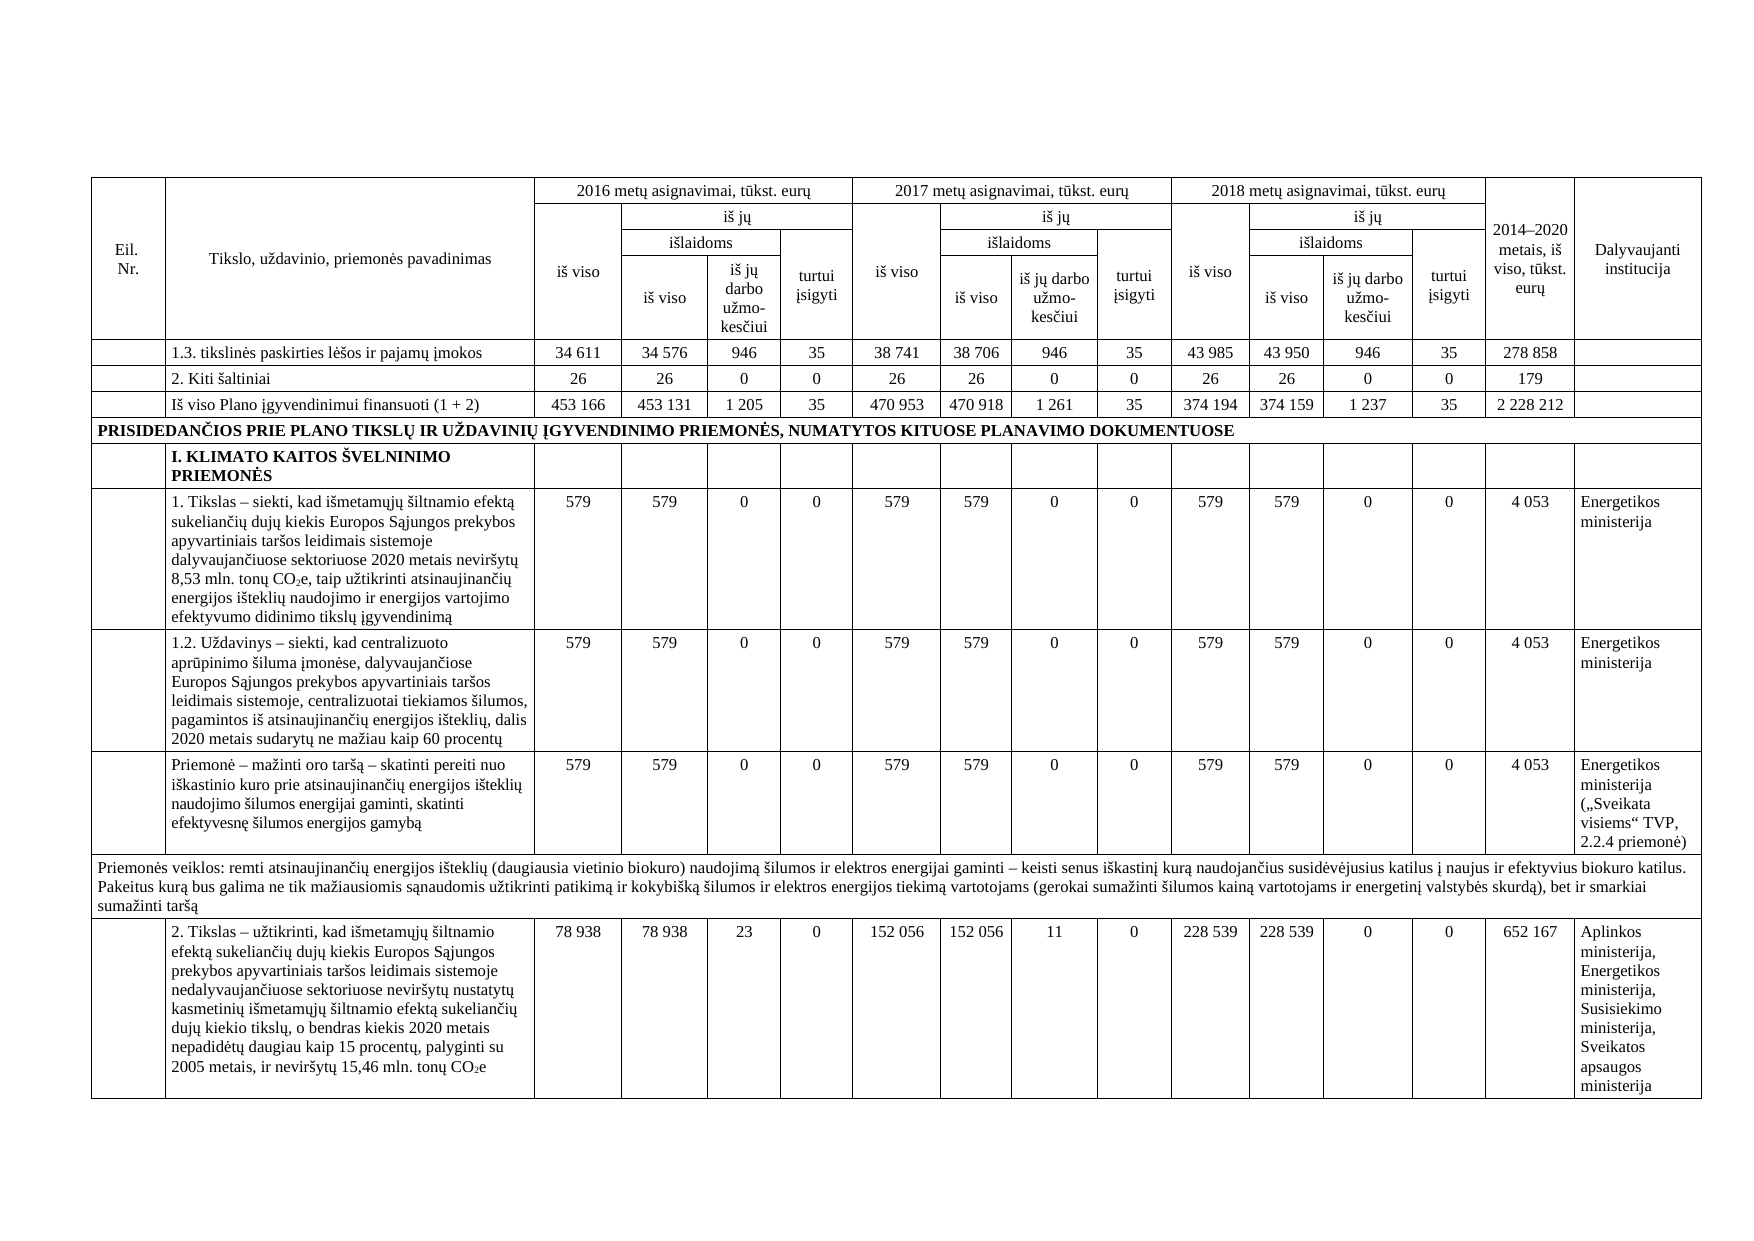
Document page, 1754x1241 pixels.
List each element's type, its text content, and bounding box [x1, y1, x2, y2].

table_cell [622, 444, 707, 488]
table_cell išlaidoms [941, 230, 1097, 255]
table_cell 1 237 [1324, 392, 1412, 417]
table_cell 34 611 [535, 340, 621, 365]
table_cell 579 [1172, 752, 1249, 854]
table_cell [92, 444, 165, 488]
table_cell 453 131 [622, 392, 707, 417]
table_cell 1 261 [1012, 392, 1097, 417]
table_cell iš viso [1172, 204, 1249, 339]
table_cell [1575, 366, 1701, 391]
table_cell 0 [1012, 366, 1097, 391]
table_cell 26 [941, 366, 1011, 391]
table_cell 0 [1012, 489, 1097, 629]
table_cell 228 539 [1172, 919, 1249, 1098]
table_cell 579 [1250, 630, 1323, 751]
table_cell 1.2. Uždavinys – siekti, kad centralizuoto aprūpinimo šiluma įmonėse, dalyvaujančiose Europos Sąjungos prekybos apyvartiniais taršos leidimais sistemoje, centralizuotai tiekiamos šilumos, pagamintos iš atsinaujinančių energijos išteklių, dalis 2020 metais sudarytų ne mažiau kaip 60 procentų [166, 630, 534, 751]
table_cell 579 [941, 752, 1011, 854]
table_header Eil. Nr. [92, 178, 165, 339]
table_cell [1098, 444, 1171, 488]
table_cell 11 [1012, 919, 1097, 1098]
table_cell 579 [941, 630, 1011, 751]
table_cell [92, 630, 165, 751]
table_cell 35 [1413, 392, 1485, 417]
table_cell 579 [853, 489, 940, 629]
table_cell 0 [781, 752, 852, 854]
table_cell 0 [1324, 366, 1412, 391]
table_cell 374 159 [1250, 392, 1323, 417]
table_cell 0 [1098, 489, 1171, 629]
table_cell 26 [1250, 366, 1323, 391]
table_cell 374 194 [1172, 392, 1249, 417]
table_cell 43 985 [1172, 340, 1249, 365]
table_cell 0 [708, 489, 780, 629]
table_cell 579 [535, 630, 621, 751]
table_cell iš viso [941, 256, 1011, 339]
table_cell 579 [1250, 489, 1323, 629]
table_cell 0 [781, 630, 852, 751]
table_cell 35 [781, 340, 852, 365]
table_cell Aplinkos ministerija, Energetikos ministerija, Susisiekimo ministerija, Sveikatos apsaugos ministerija [1575, 919, 1701, 1098]
table_header 2016 metų asignavimai, tūkst. eurų [535, 178, 852, 203]
table_cell PRISIDEDANČIOS PRIE PLANO TIKSLŲ IR UŽDAVINIŲ ĮGYVENDINIMO PRIEMONĖS, NUMATYTOS KITUOSE PLANAVIMO DOKUMENTUOSE [92, 418, 1701, 443]
table_cell Priemonė – mažinti oro taršą – skatinti pereiti nuo iškastinio kuro prie atsinaujinančių energijos išteklių naudojimo šilumos energijai gaminti, skatinti efektyvesnę šilumos energijos gamybą [166, 752, 534, 854]
table_cell išlaidoms [622, 230, 780, 255]
table_cell [92, 340, 165, 365]
table_cell 35 [1413, 340, 1485, 365]
table_cell 4 053 [1486, 489, 1574, 629]
table_cell [92, 366, 165, 391]
table_cell 1 205 [708, 392, 780, 417]
table_cell 0 [781, 366, 852, 391]
table_cell turtui įsigyti [781, 230, 852, 339]
table_cell 1.3. tikslinės paskirties lėšos ir pajamų įmokos [166, 340, 534, 365]
table_cell [535, 444, 621, 488]
table_cell 0 [1098, 366, 1171, 391]
table_cell 0 [1413, 752, 1485, 854]
table_cell iš jų darbo užmo-kesčiui [1324, 256, 1412, 339]
table_cell 43 950 [1250, 340, 1323, 365]
table_cell 0 [708, 630, 780, 751]
table_cell 0 [1324, 489, 1412, 629]
table_cell iš jų darbo užmo-kesčiui [708, 256, 780, 339]
table_cell [1575, 340, 1701, 365]
table_cell [92, 392, 165, 417]
table_cell Energetikos ministerija [1575, 630, 1701, 751]
table_cell 23 [708, 919, 780, 1098]
table_cell [708, 444, 780, 488]
table_cell 0 [1012, 752, 1097, 854]
table_cell iš viso [853, 204, 940, 339]
table_cell 946 [708, 340, 780, 365]
table_cell 0 [1098, 630, 1171, 751]
table_cell [92, 752, 165, 854]
table_cell 1. Tikslas – siekti, kad išmetamųjų šiltnamio efektą sukeliančių dujų kiekis Europos Sąjungos prekybos apyvartiniais taršos leidimais sistemoje dalyvaujančiuose sektoriuose 2020 metais neviršytų 8,53 mln. tonų CO2e, taip užtikrinti atsinaujinančių energijos išteklių naudojimo ir energijos vartojimo efektyvumo didinimo tikslų įgyvendinimą [166, 489, 534, 629]
table_header Tikslo, uždavinio, priemonės pavadinimas [166, 178, 534, 339]
table_cell 2. Kiti šaltiniai [166, 366, 534, 391]
table_cell iš viso [622, 256, 707, 339]
table_cell iš jų [1250, 204, 1485, 229]
table_cell 0 [1324, 630, 1412, 751]
table_cell 35 [1098, 392, 1171, 417]
table_cell iš jų [941, 204, 1171, 229]
table_cell Iš viso Plano įgyvendinimui finansuoti (1 + 2) [166, 392, 534, 417]
table_cell 0 [1413, 489, 1485, 629]
table_cell iš viso [1250, 256, 1323, 339]
table_cell 4 053 [1486, 630, 1574, 751]
table_cell 26 [853, 366, 940, 391]
table_cell 579 [1172, 489, 1249, 629]
table_cell turtui įsigyti [1413, 230, 1485, 339]
table_cell Energetikos ministerija [1575, 489, 1701, 629]
table_header 2014–2020 metais, iš viso, tūkst. eurų [1486, 178, 1574, 339]
table_cell išlaidoms [1250, 230, 1412, 255]
table_cell 470 953 [853, 392, 940, 417]
table_cell 34 576 [622, 340, 707, 365]
table_cell 0 [1098, 752, 1171, 854]
table_cell 579 [853, 752, 940, 854]
table_cell 35 [781, 392, 852, 417]
table_cell 278 858 [1486, 340, 1574, 365]
table_header 2017 metų asignavimai, tūkst. eurų [853, 178, 1171, 203]
table_cell [1575, 392, 1701, 417]
table_cell 579 [853, 630, 940, 751]
table_cell I. KLIMATO KAITOS ŠVELNINIMO PRIEMONĖS [166, 444, 534, 488]
table_cell 26 [535, 366, 621, 391]
table_cell 152 056 [853, 919, 940, 1098]
table_cell 579 [622, 630, 707, 751]
table_cell [781, 444, 852, 488]
table_cell 0 [1324, 752, 1412, 854]
table_cell iš jų darbo užmo-kesčiui [1012, 256, 1097, 339]
table_cell [853, 444, 940, 488]
table_cell 579 [535, 752, 621, 854]
table_cell 0 [708, 752, 780, 854]
table_cell [1250, 444, 1323, 488]
table_cell 0 [1413, 366, 1485, 391]
table_cell 0 [1012, 630, 1097, 751]
table_cell 26 [622, 366, 707, 391]
table_cell 453 166 [535, 392, 621, 417]
table_cell 652 167 [1486, 919, 1574, 1098]
table_cell 579 [622, 752, 707, 854]
table_cell [1324, 444, 1412, 488]
table_cell 946 [1324, 340, 1412, 365]
table_cell 2 228 212 [1486, 392, 1574, 417]
table_cell 470 918 [941, 392, 1011, 417]
table_cell [1486, 444, 1574, 488]
table_cell turtui įsigyti [1098, 230, 1171, 339]
table_cell 0 [1413, 919, 1485, 1098]
table_cell 579 [1250, 752, 1323, 854]
table_cell 946 [1012, 340, 1097, 365]
table_cell 579 [622, 489, 707, 629]
table_cell 35 [1098, 340, 1171, 365]
table_cell 4 053 [1486, 752, 1574, 854]
table_cell 2. Tikslas – užtikrinti, kad išmetamųjų šiltnamio efektą sukeliančių dujų kiekis Europos Sąjungos prekybos apyvartiniais taršos leidimais sistemoje nedalyvaujančiuose sektoriuose neviršytų nustatytų kasmetinių išmetamųjų šiltnamio efektą sukeliančių dujų kiekio tikslų, o bendras kiekis 2020 metais nepadidėtų daugiau kaip 15 procentų, palyginti su 2005 metais, ir neviršytų 15,46 mln. tonų CO2e [166, 919, 534, 1098]
table_cell 0 [781, 489, 852, 629]
table_cell [92, 489, 165, 629]
table_cell Energetikos ministerija („Sveikata visiems“ TVP, 2.2.4 priemonė) [1575, 752, 1701, 854]
table_cell 0 [1413, 630, 1485, 751]
table_cell [1575, 444, 1701, 488]
table_cell [1012, 444, 1097, 488]
table_cell 579 [535, 489, 621, 629]
table_cell 78 938 [622, 919, 707, 1098]
table_cell 0 [1324, 919, 1412, 1098]
table_cell 579 [941, 489, 1011, 629]
table_cell [1413, 444, 1485, 488]
table_header 2018 metų asignavimai, tūkst. eurų [1172, 178, 1485, 203]
table_cell [941, 444, 1011, 488]
table_cell 38 706 [941, 340, 1011, 365]
table_cell Priemonės veiklos: remti atsinaujinančių energijos išteklių (daugiausia vietinio biokuro) naudojimą šilumos ir elektros energijai gaminti – keisti senus iškastinį kurą naudojančius susidėvėjusius katilus į naujus ir efektyvius biokuro katilus. Pakeitus kurą bus galima ne tik mažiausiomis sąnaudomis užtikrinti patikimą ir kokybišką šilumos ir elektros energijos tiekimą vartotojams (gerokai sumažinti šilumos kainą vartotojams ir energetinį valstybės skurdą), bet ir smarkiai sumažinti taršą [92, 855, 1701, 918]
table_cell 0 [1098, 919, 1171, 1098]
table_header Dalyvaujanti institucija [1575, 178, 1701, 339]
table_cell 78 938 [535, 919, 621, 1098]
table_cell 0 [708, 366, 780, 391]
table_cell 38 741 [853, 340, 940, 365]
table_cell [92, 919, 165, 1098]
table_cell 179 [1486, 366, 1574, 391]
table_cell 228 539 [1250, 919, 1323, 1098]
table_cell 26 [1172, 366, 1249, 391]
table_cell 579 [1172, 630, 1249, 751]
table_cell iš viso [535, 204, 621, 339]
table_cell [1172, 444, 1249, 488]
table_cell 0 [781, 919, 852, 1098]
table_cell 152 056 [941, 919, 1011, 1098]
table_cell iš jų [622, 204, 852, 229]
